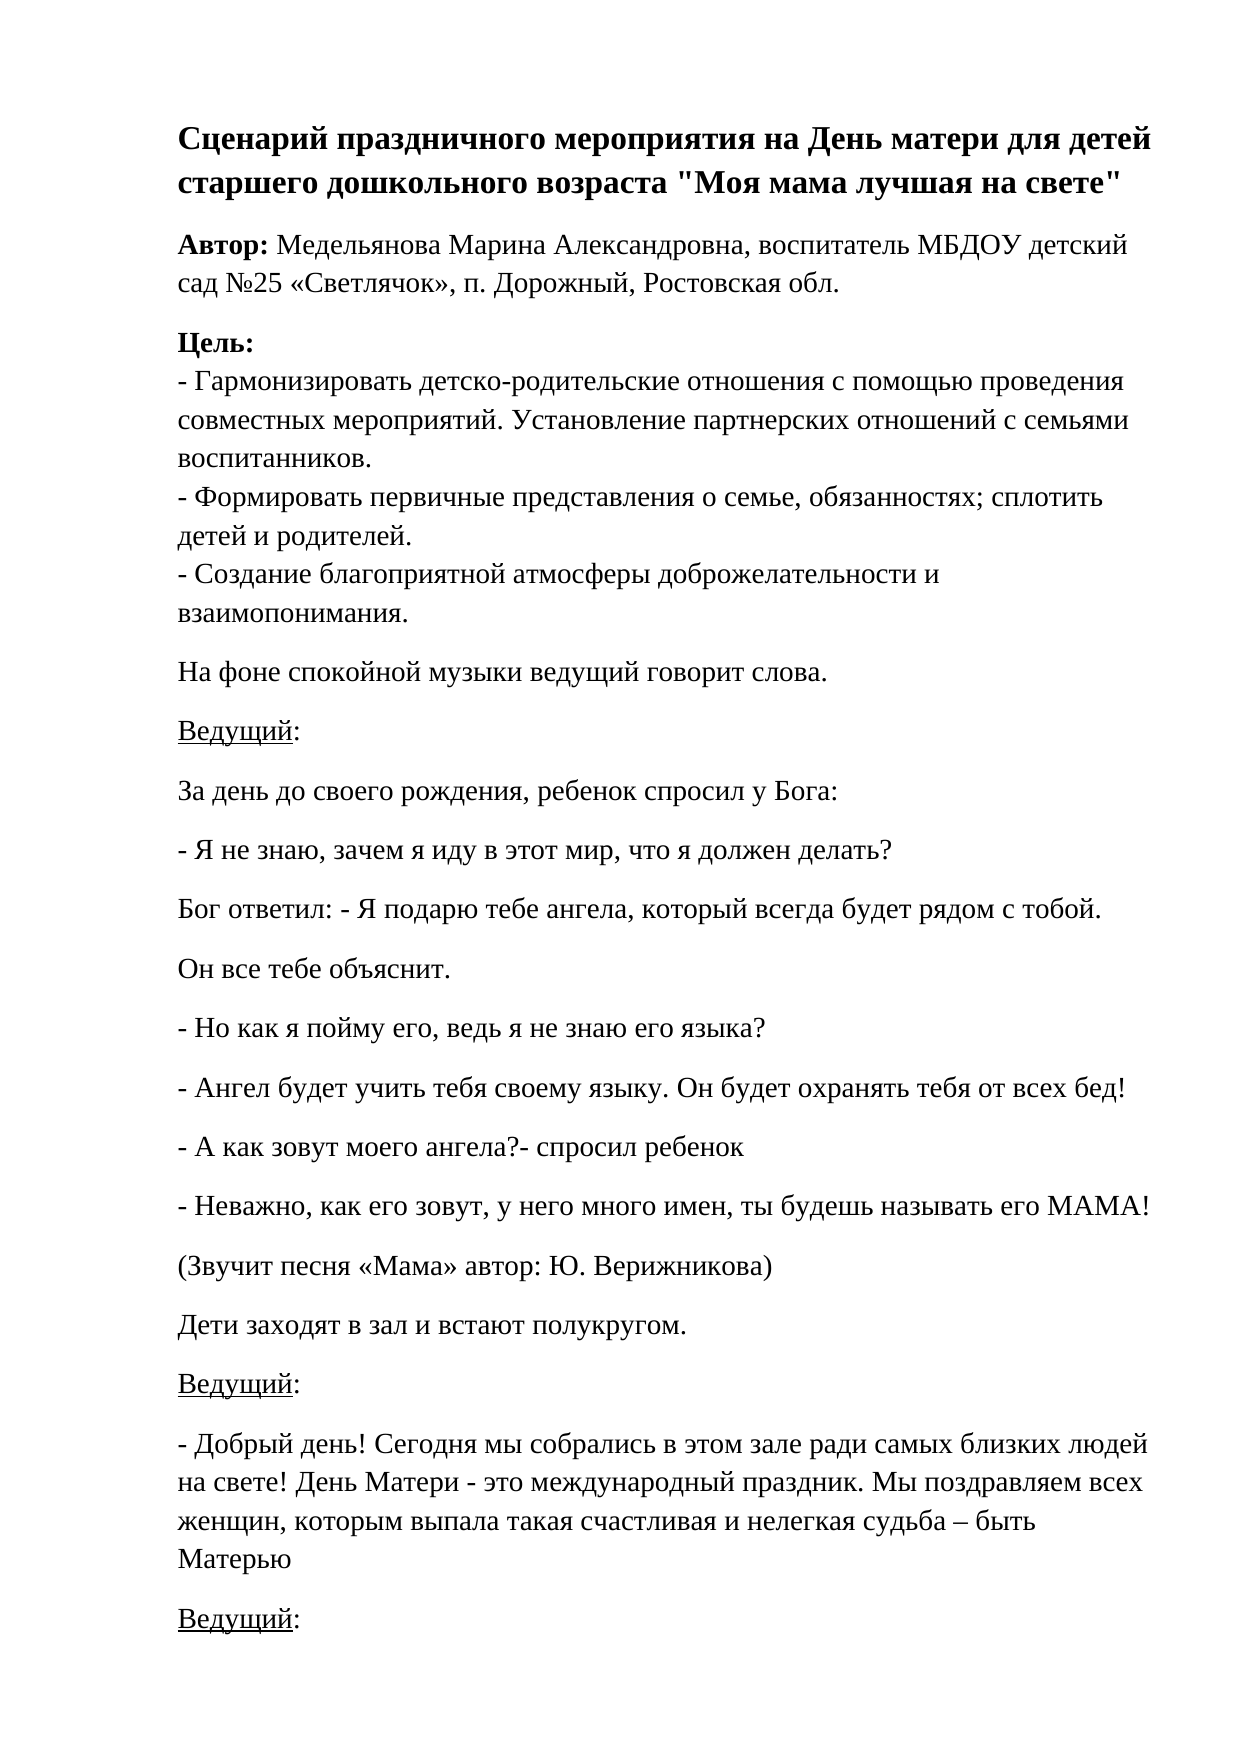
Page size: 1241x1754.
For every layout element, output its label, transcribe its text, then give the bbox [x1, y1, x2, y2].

text Дети заходят в зал и встают полукругом. [177, 1307, 1152, 1341]
text На фоне спокойной музыки ведущий говорит слова. [177, 654, 1152, 688]
text Ведущий: [177, 1601, 1152, 1634]
text Бог ответил: - Я подарю тебе ангела, который всегда будет рядом с тобой. [177, 892, 1152, 925]
text Цель: - Гармонизировать детско-родительские отношения с помощью проведения совместных мероприятий. Установление партнерских отношений с семьями воспитанников. - Формировать первичные представления о семье, обязанностях; сплотить детей и родителей. - Создание благоприятной атмосферы доброжелательности и взаимопонимания. [177, 325, 1152, 628]
text - Но как я пойму его, ведь я не знаю его языка? [177, 1010, 1152, 1044]
text (Звучит песня «Мама» автор: Ю. Верижникова) [177, 1248, 1152, 1281]
text За день до своего рождения, ребенок спросил у Бога: [177, 773, 1152, 806]
text Он все тебе объяснит. [177, 951, 1152, 984]
text - Ангел будет учить тебя своему языку. Он будет охранять тебя от всех бед! [177, 1070, 1152, 1103]
text Ведущий: [177, 713, 1152, 747]
text Ведущий: [177, 1367, 1152, 1400]
text - Неважно, как его зовут, у него много имен, ты будешь называть его МАМА! [177, 1188, 1152, 1222]
text - А как зовут моего ангела?- спросил ребенок [177, 1129, 1152, 1163]
text Сценарий праздничного мероприятия на День матери для детей старшего дошкольного возраста "Моя мама лучшая на свете" [177, 118, 1152, 201]
text - Я не знаю, зачем я иду в этот мир, что я должен делать? [177, 832, 1152, 866]
text - Добрый день! Сегодня мы собрались в этом зале ради самых близких людей на свете! День Матери - это международный праздник. Мы поздравляем всех женщин, которым выпала такая счастливая и нелегкая судьба – быть Матерью [177, 1426, 1152, 1575]
text Автор: Медельянова Марина Александровна, воспитатель МБДОУ детский сад №25 «Светлячок», п. Дорожный, Ростовская обл. [177, 227, 1152, 299]
